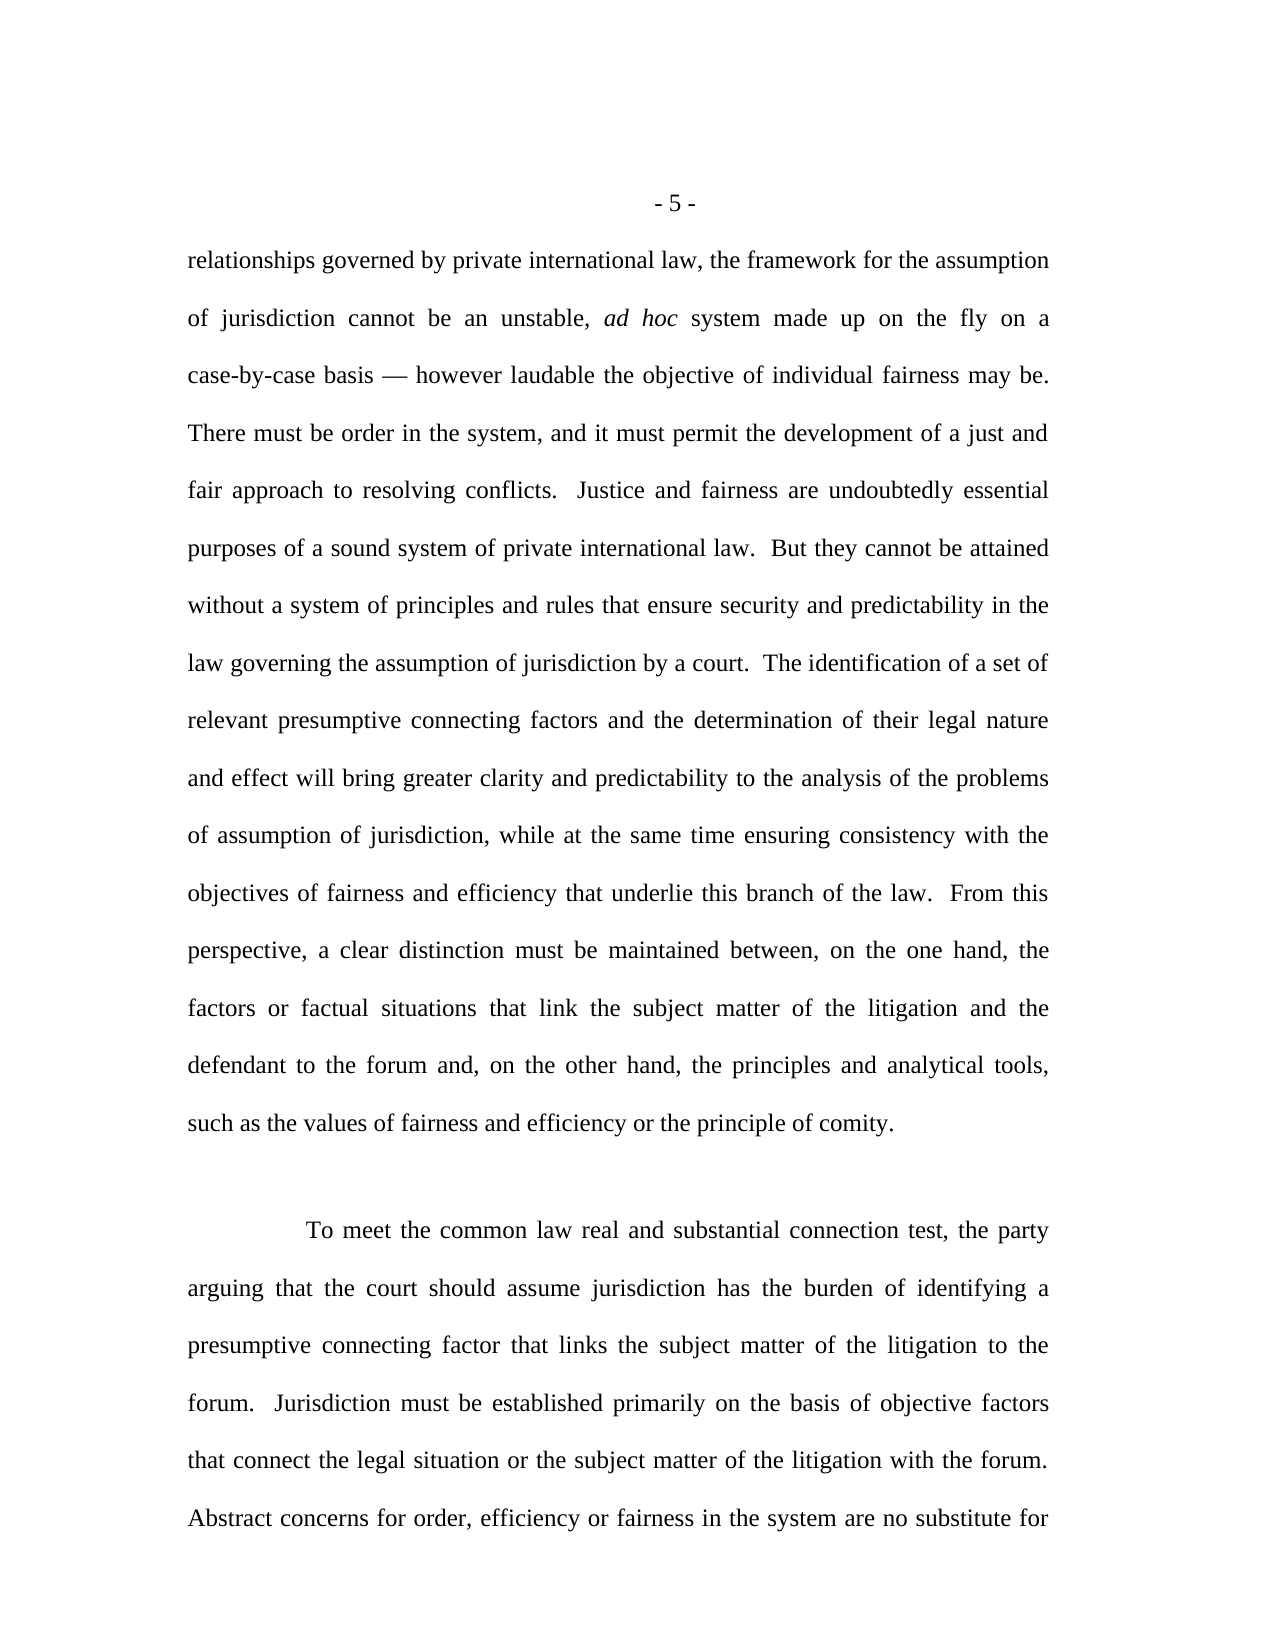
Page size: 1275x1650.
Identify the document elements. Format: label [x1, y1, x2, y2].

text [187, 1215, 1050, 1531]
text [187, 245, 1050, 1136]
